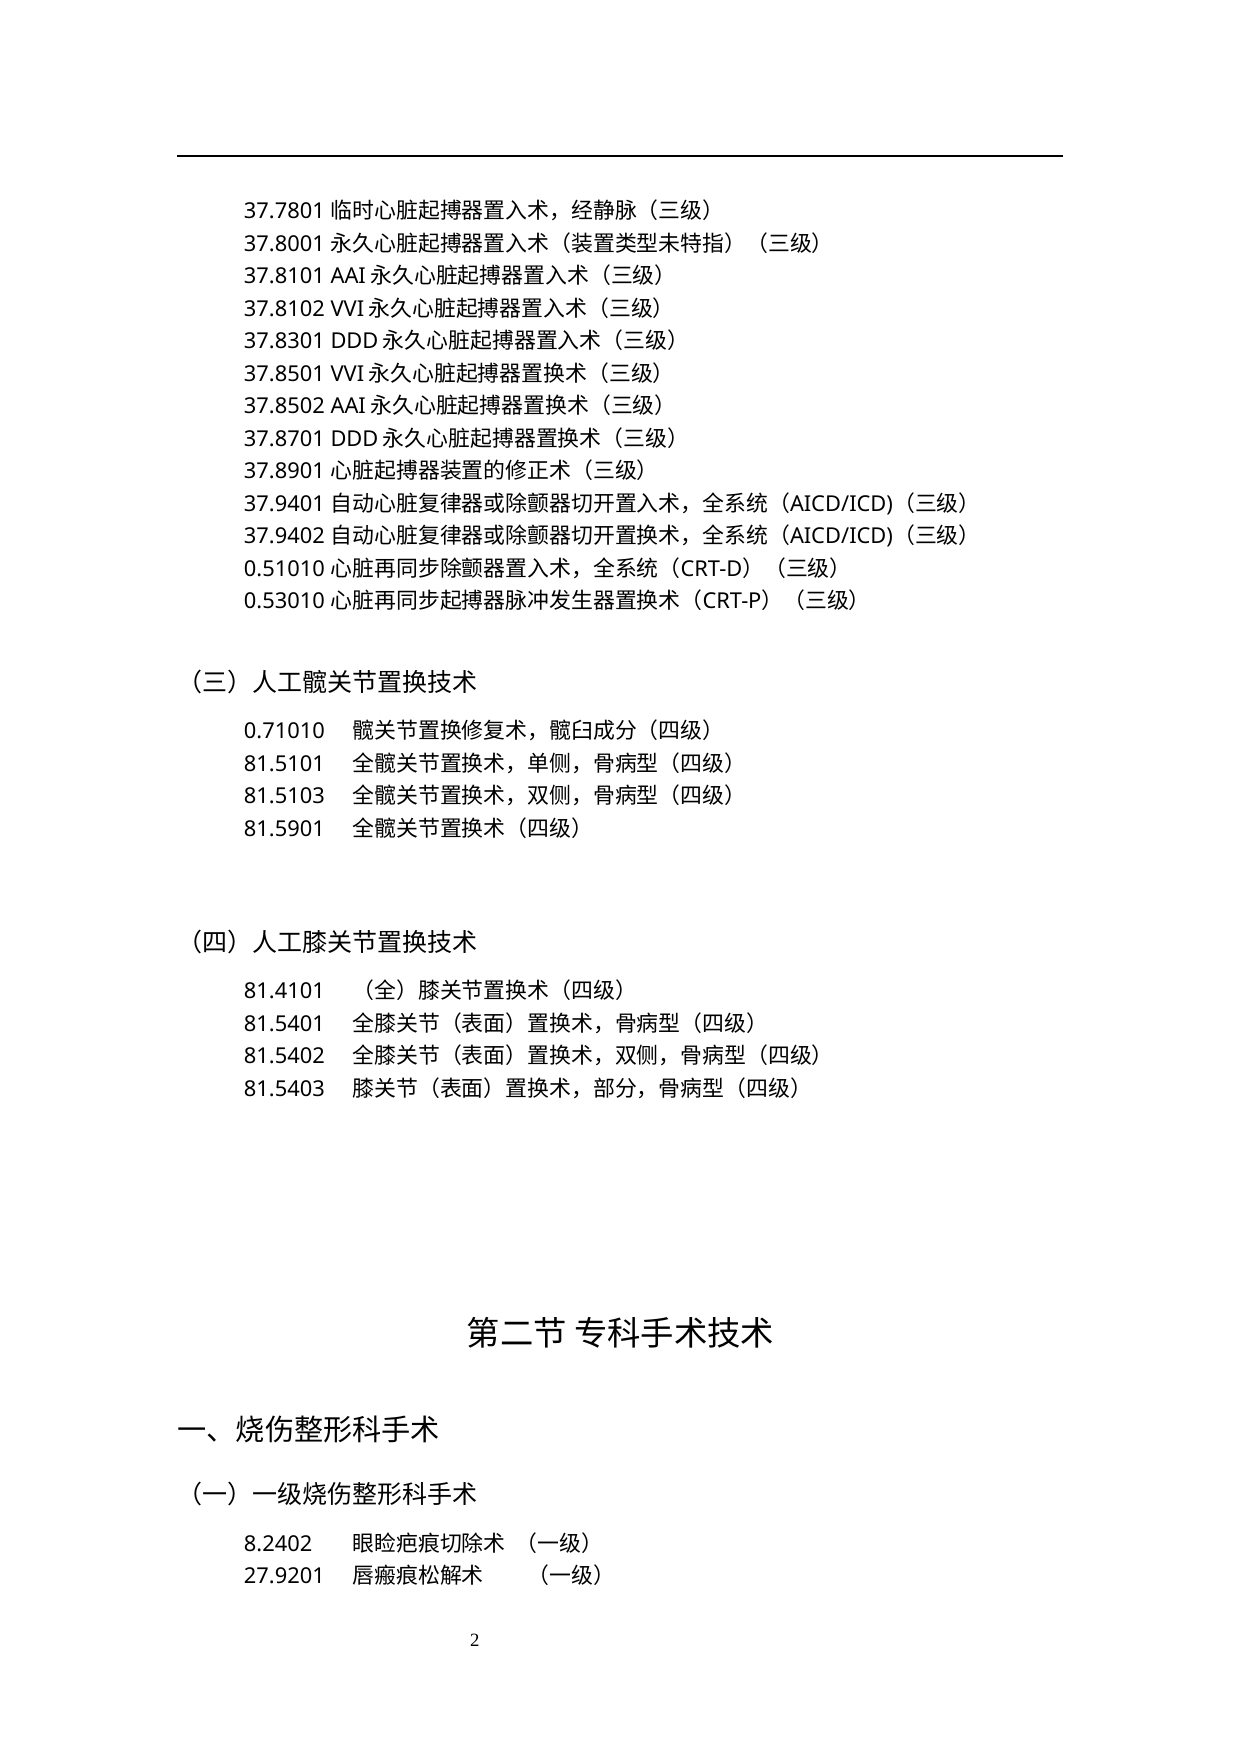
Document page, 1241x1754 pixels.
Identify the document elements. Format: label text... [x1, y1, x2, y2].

text 37.8701 DDD永久心脏起搏器置换术（三级） [244, 421, 1063, 453]
text 81.5402 全膝关节（表面）置换术，双侧，骨病型（四级） [244, 1038, 1063, 1071]
list （四）人工膝关节置换技术 [177, 908, 1063, 973]
text 37.8501 VVI永久心脏起搏器置换术（三级） [244, 356, 1063, 388]
text 37.9401 自动心脏复律器或除颤器切开置入术，全系统（AICD/ICD)（三级） [244, 486, 1063, 518]
text 37.8502 AAI永久心脏起搏器置换术（三级） [244, 388, 1063, 421]
text （三）人工髋关节置换技术 [177, 648, 1063, 713]
text 37.9402 自动心脏复律器或除颤器切开置换术，全系统（AICD/ICD)（三级） [244, 518, 1063, 551]
text 81.5901 全髋关节置换术（四级） [244, 811, 1063, 843]
text 37.8901 心脏起搏器装置的修正术（三级） [244, 453, 1063, 486]
text 81.5103 全髋关节置换术，双侧，骨病型（四级） [244, 778, 1063, 811]
text 27.9201 唇瘢痕松解术 （一级） [244, 1558, 1063, 1591]
text 37.8001 永久心脏起搏器置入术（装置类型未特指）（三级） [244, 226, 1063, 258]
text （一）一级烧伤整形科手术 [177, 1461, 1063, 1526]
text 0.51010 心脏再同步除颤器置入术，全系统（CRT-D）（三级） [244, 551, 1063, 583]
text 81.4101 （全）膝关节置换术（四级） [177, 973, 1063, 1006]
text 37.8101 AAI永久心脏起搏器置入术（三级） [244, 258, 1063, 291]
text 8.2402 眼睑疤痕切除术 （一级） [244, 1526, 1063, 1558]
text 0.53010 心脏再同步起搏器脉冲发生器置换术（CRT-P）（三级） [244, 583, 1063, 616]
text 37.7801 临时心脏起搏器置入术，经静脉（三级） [244, 193, 1063, 226]
text 37.8102 VVI永久心脏起搏器置入术（三级） [244, 291, 1063, 323]
text 0.71010 髋关节置换修复术，髋臼成分（四级） [244, 713, 1063, 746]
list 专科手术技术 [177, 1298, 1063, 1363]
text 81.5101 全髋关节置换术，单侧，骨病型（四级） [244, 746, 1063, 778]
text 一、烧伤整形科手术 [177, 1396, 1063, 1461]
text 37.8301 DDD永久心脏起搏器置入术（三级） [244, 323, 1063, 356]
text 81.5403 膝关节（表面）置换术，部分，骨病型（四级） [244, 1071, 1063, 1103]
text 81.5401 全膝关节（表面）置换术，骨病型（四级） [244, 1006, 1063, 1038]
